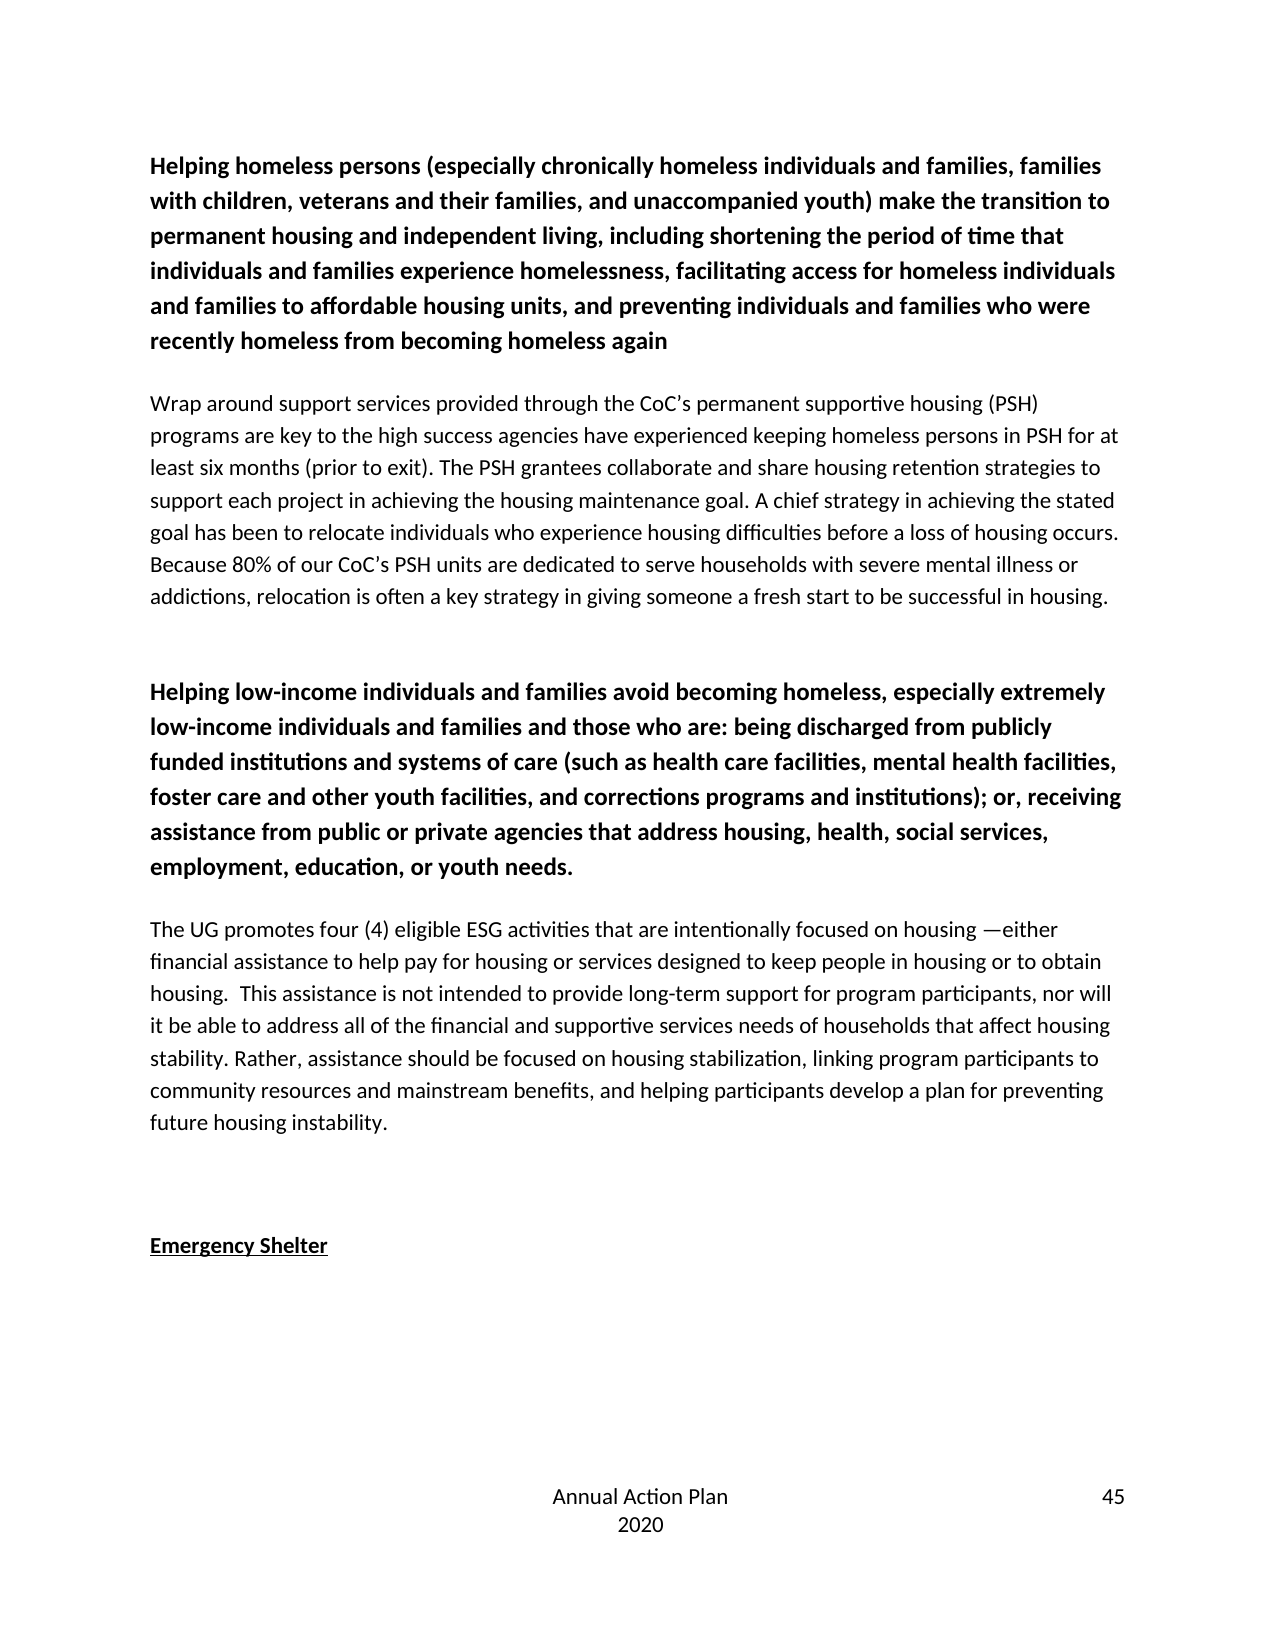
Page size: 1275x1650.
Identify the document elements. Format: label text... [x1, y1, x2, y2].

text The UG promotes four (4) eligible ESG activities that are intentionally focused on housing —either financial assistance to help pay for housing or services designed to keep people in housing or to obtain housing. This assistance is not intended to provide long-term support for program participants, nor will it be able to address all of the financial and supportive services needs of households that affect housing stability. Rather, assistance should be focused on housing stabilization, linking program participants to community resources and mainstream benefits, and helping participants develop a plan for preventing future housing instability. [150, 915, 1125, 1136]
text Wrap around support services provided through the CoC’s permanent supportive housing (PSH) programs are key to the high success agencies have experienced keeping homeless persons in PSH for at least six months (prior to exit). The PSH grantees collaborate and share housing retention strategies to support each project in achieving the housing maintenance goal. A chief strategy in achieving the stated goal has been to relocate individuals who experience housing difficulties before a loss of housing occurs. Because 80% of our CoC’s PSH units are dedicated to serve households with severe mental illness or addictions, relocation is often a key strategy in giving someone a fresh start to be successful in housing. [150, 389, 1125, 642]
text Helping homeless persons (especially chronically homeless individuals and families, families with children, veterans and their families, and unaccompanied youth) make the transition to permanent housing and independent living, including shortening the period of time that individuals and families experience homelessness, facilitating access for homeless individuals and families to affordable housing units, and preventing individuals and families who were recently homeless from becoming homeless again [150, 150, 1125, 356]
text Emergency Shelter [150, 1231, 1125, 1259]
text Helping low-income individuals and families avoid becoming homeless, especially extremely low-income individuals and families and those who are: being discharged from publicly funded institutions and systems of care (such as health care facilities, mental health facilities, foster care and other youth facilities, and corrections programs and institutions); or, receiving assistance from public or private agencies that address housing, health, social services, employment, education, or youth needs. [150, 676, 1125, 881]
